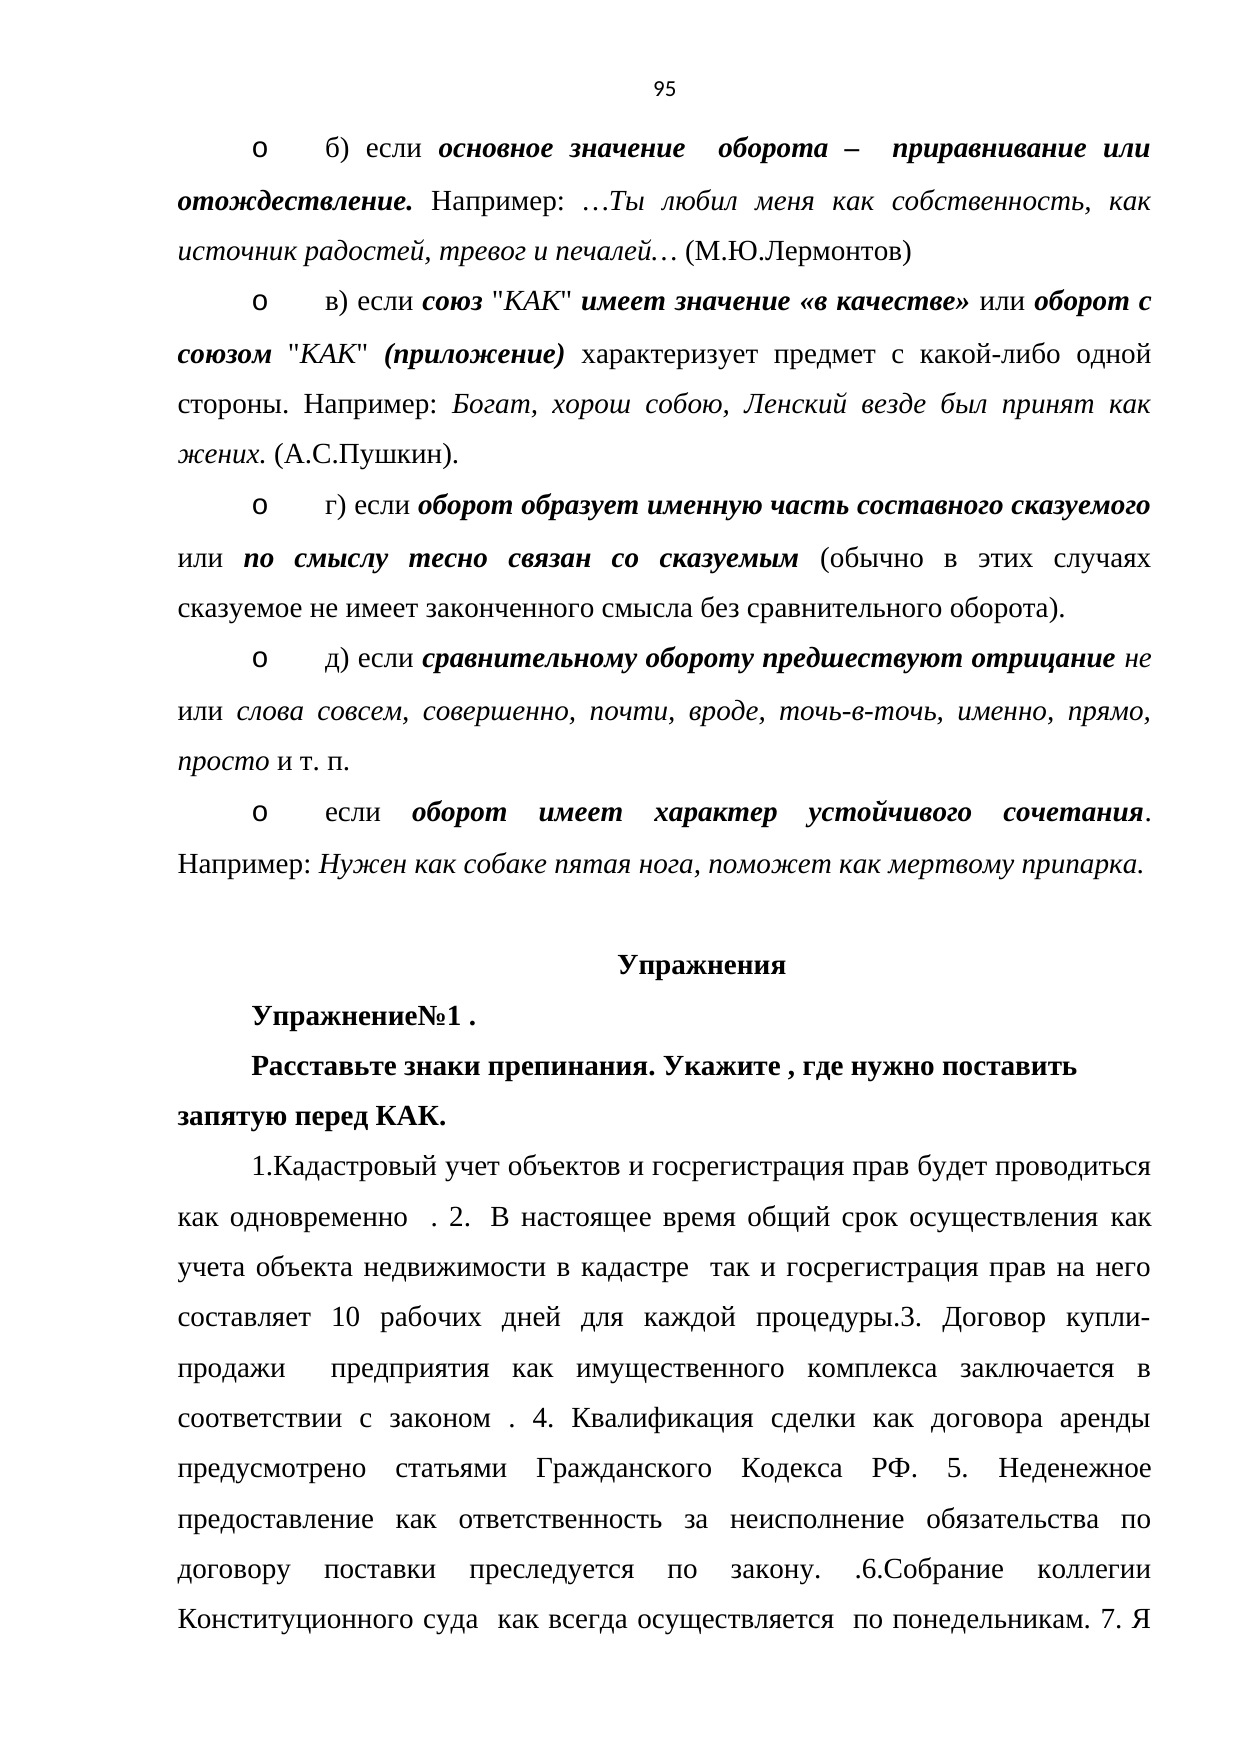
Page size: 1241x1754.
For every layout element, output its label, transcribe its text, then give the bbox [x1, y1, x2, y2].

list если оборот имеет характер устойчивого сочетания. Например: Нужен как собаке пятая нога, поможет как мертвому припарка. [177, 794, 1152, 880]
text Расставьте знаки препинания. Укажите , где нужно поставить запятую перед КАК. [177, 1048, 1152, 1132]
list г) если оборот образует именную часть составного сказуемого или по смыслу тесно связан со сказуемым (обычно в этих случаях сказуемое не имеет законченного смысла без сравнительного оборота). [177, 487, 1152, 624]
text Упражнения [177, 947, 1152, 981]
list д) если сравнительному обороту предшествуют отрицание не или слова совсем, совершенно, почти, вроде, точь-в-точь, именно, прямо, просто и т. п. [177, 640, 1152, 777]
list б) если основное значение оборота – приравнивание или отождествление. Например: …Ты любил меня как собственность, как источник радостей, тревог и печалей… (М.Ю.Лермонтов) [177, 130, 1152, 266]
text Упражнение№1 . [177, 998, 1152, 1031]
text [177, 1148, 1152, 1635]
list в) если союз "КАК" имеет значение «в качестве» или оборот с союзом "КАК" (приложение) характеризует предмет с какой-либо одной стороны. Например: Богат, хорош собою, Ленский везде был принят как жених. (А.С.Пушкин). [177, 283, 1152, 470]
